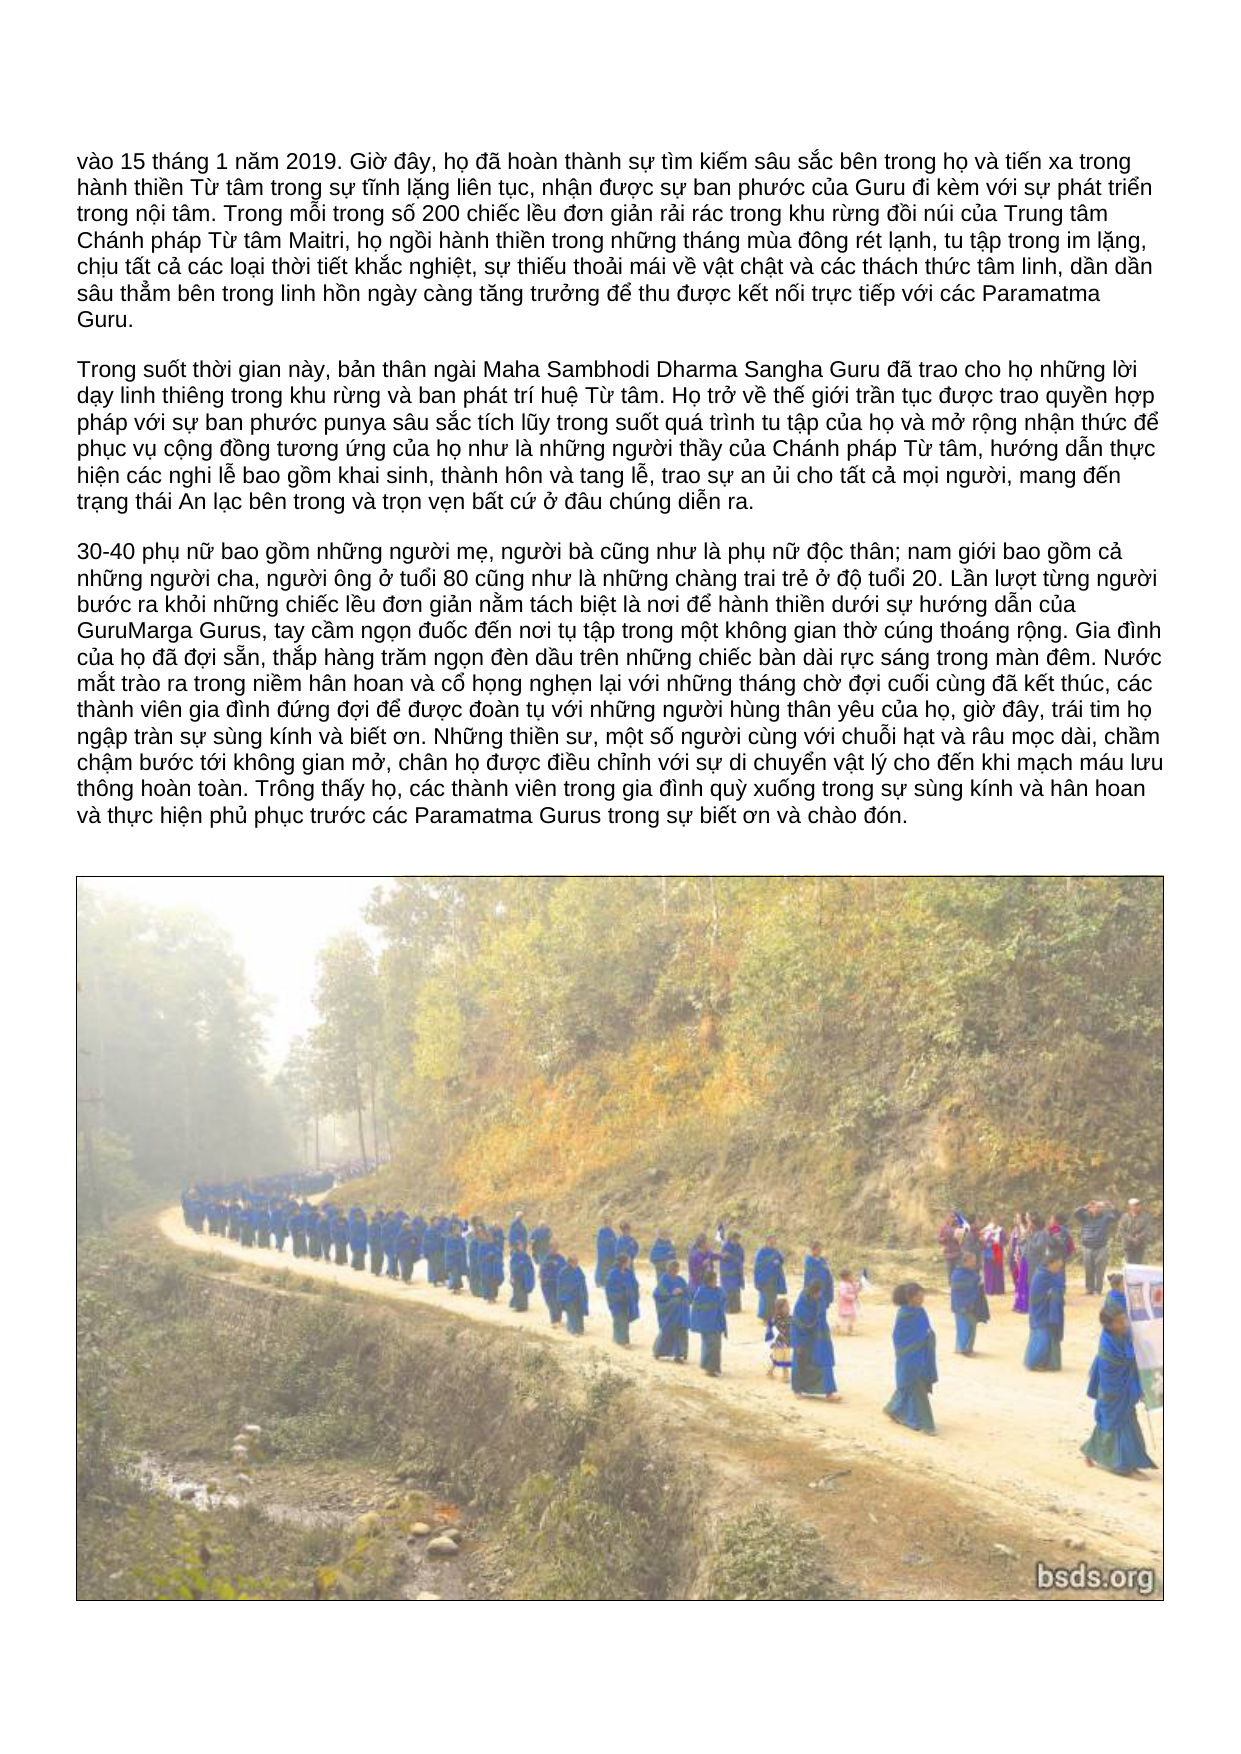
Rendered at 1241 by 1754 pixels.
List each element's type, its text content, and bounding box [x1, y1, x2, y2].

picture [77, 877, 1163, 1600]
text 30-40 phụ nữ bao gồm những người mẹ, người bà cũng như là phụ nữ độc thân; nam giới bao gồm cả những người cha, người ông ở tuổi 80 cũng như là những chàng trai trẻ ở độ tuổi 20. Lần lượt từng người bước ra khỏi những chiếc lều đơn giản nằm tách biệt là nơi để hành thiền dưới sự hướng dẫn của GuruMarga Gurus, tay cầm ngọn đuốc đến nơi tụ tập trong một không gian thờ cúng thoáng rộng. Gia đình của họ đã đợi sẵn, thắp hàng trăm ngọn đèn dầu trên những chiếc bàn dài rực sáng trong màn đêm. Nước mắt trào ra trong niềm hân hoan và cổ họng nghẹn lại với những tháng chờ đợi cuối cùng đã kết thúc, các thành viên gia đình đứng đợi để được đoàn tụ với những người hùng thân yêu của họ, giờ đây, trái tim họ ngập tràn sự sùng kính và biết ơn. Những thiền sư, một số người cùng với chuỗi hạt và râu mọc dài, chầm chậm bước tới không gian mở, chân họ được điều chỉnh với sự di chuyển vật lý cho đến khi mạch máu lưu thông hoàn toàn. Trông thấy họ, các thành viên trong gia đình quỳ xuống trong sự sùng kính và hân hoan và thực hiện phủ phục trước các Paramatma Gurus trong sự biết ơn và chào đón. [77, 538, 1164, 828]
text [77, 148, 1164, 332]
text Trong suốt thời gian này, bản thân ngài Maha Sambhodi Dharma Sangha Guru đã trao cho họ những lời dạy linh thiêng trong khu rừng và ban phát trí huệ Từ tâm. Họ trở về thế giới trần tục được trao quyền hợp pháp với sự ban phước punya sâu sắc tích lũy trong suốt quá trình tu tập của họ và mở rộng nhận thức để phục vụ cộng đồng tương ứng của họ như là những người thầy của Chánh pháp Từ tâm, hướng dẫn thực hiện các nghi lễ bao gồm khai sinh, thành hôn và tang lễ, trao sự an ủi cho tất cả mọi người, mang đến trạng thái An lạc bên trong và trọn vẹn bất cứ ở đâu chúng diễn ra. [77, 356, 1164, 514]
